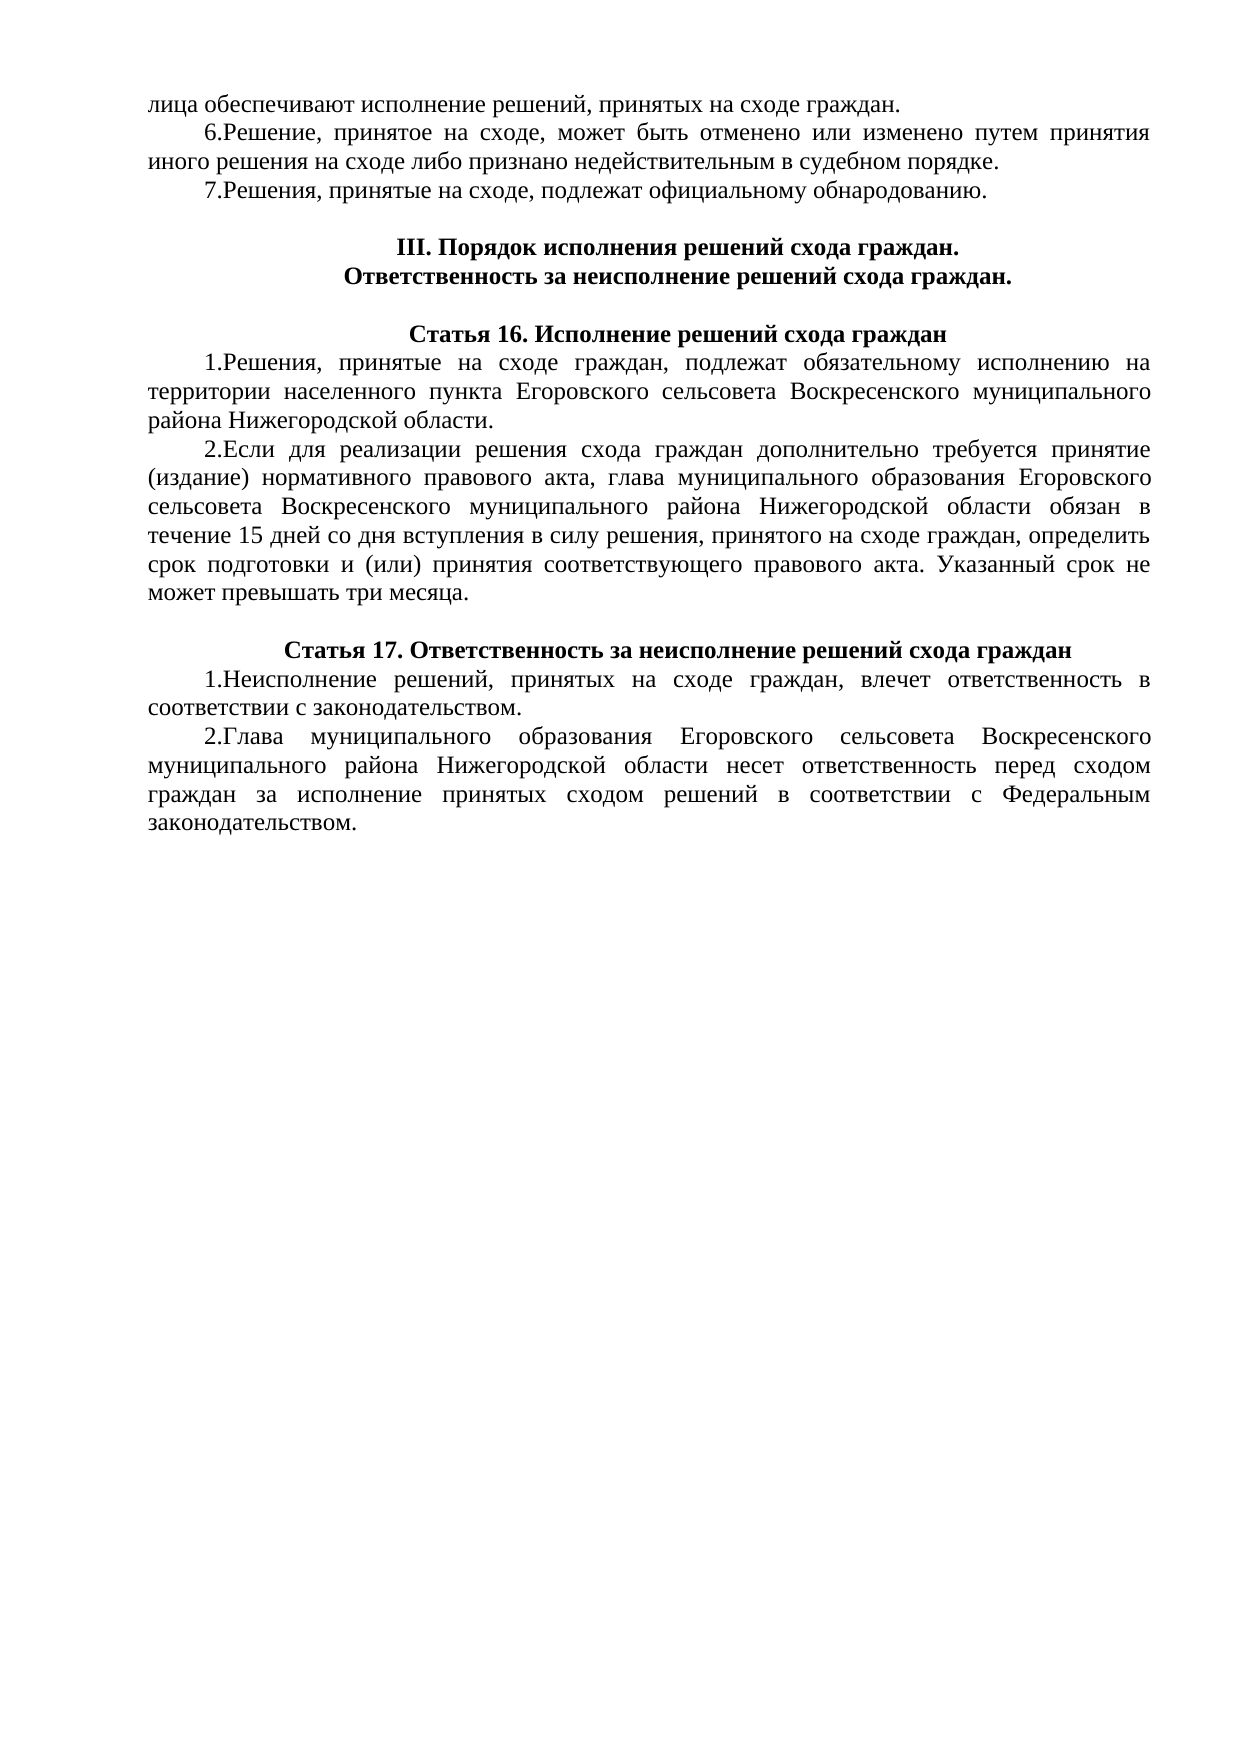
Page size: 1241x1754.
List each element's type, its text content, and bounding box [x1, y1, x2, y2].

text 2.Если для реализации решения схода граждан дополнительно требуется принятие (издание) нормативного правового акта, глава муниципального образования Егоровского сельсовета Воскресенского муниципального района Нижегородской области обязан в течение 15 дней со дня вступления в силу решения, принятого на сходе граждан, определить срок подготовки и (или) принятия соответствующего правового акта. Указанный срок не может превышать три месяца. [148, 434, 1152, 606]
text Статья 17. Ответственность за неисполнение решений схода граждан [148, 635, 1152, 664]
text 7.Решения, принятые на сходе, подлежат официальному обнародованию. [148, 175, 1152, 204]
text 2.Глава муниципального образования Егоровского сельсовета Воскресенского муниципального района Нижегородской области несет ответственность перед сходом граждан за исполнение принятых сходом решений в соответствии с Федеральным законодательством. [148, 721, 1152, 836]
text 6.Решение, принятое на сходе, может быть отменено или изменено путем принятия иного решения на сходе либо признано недействительным в судебном порядке. [148, 117, 1152, 175]
text Статья 16. Исполнение решений схода граждан [148, 319, 1152, 347]
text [148, 89, 1152, 117]
text 1.Решения, принятые на сходе граждан, подлежат обязательному исполнению на территории населенного пункта Егоровского сельсовета Воскресенского муниципального района Нижегородской области. [148, 347, 1152, 434]
text Ответственность за неисполнение решений схода граждан. [148, 261, 1152, 290]
text 1.Неисполнение решений, принятых на сходе граждан, влечет ответственность в соответствии с законодательством. [148, 664, 1152, 721]
text III. Порядок исполнения решений схода граждан. [148, 232, 1152, 261]
